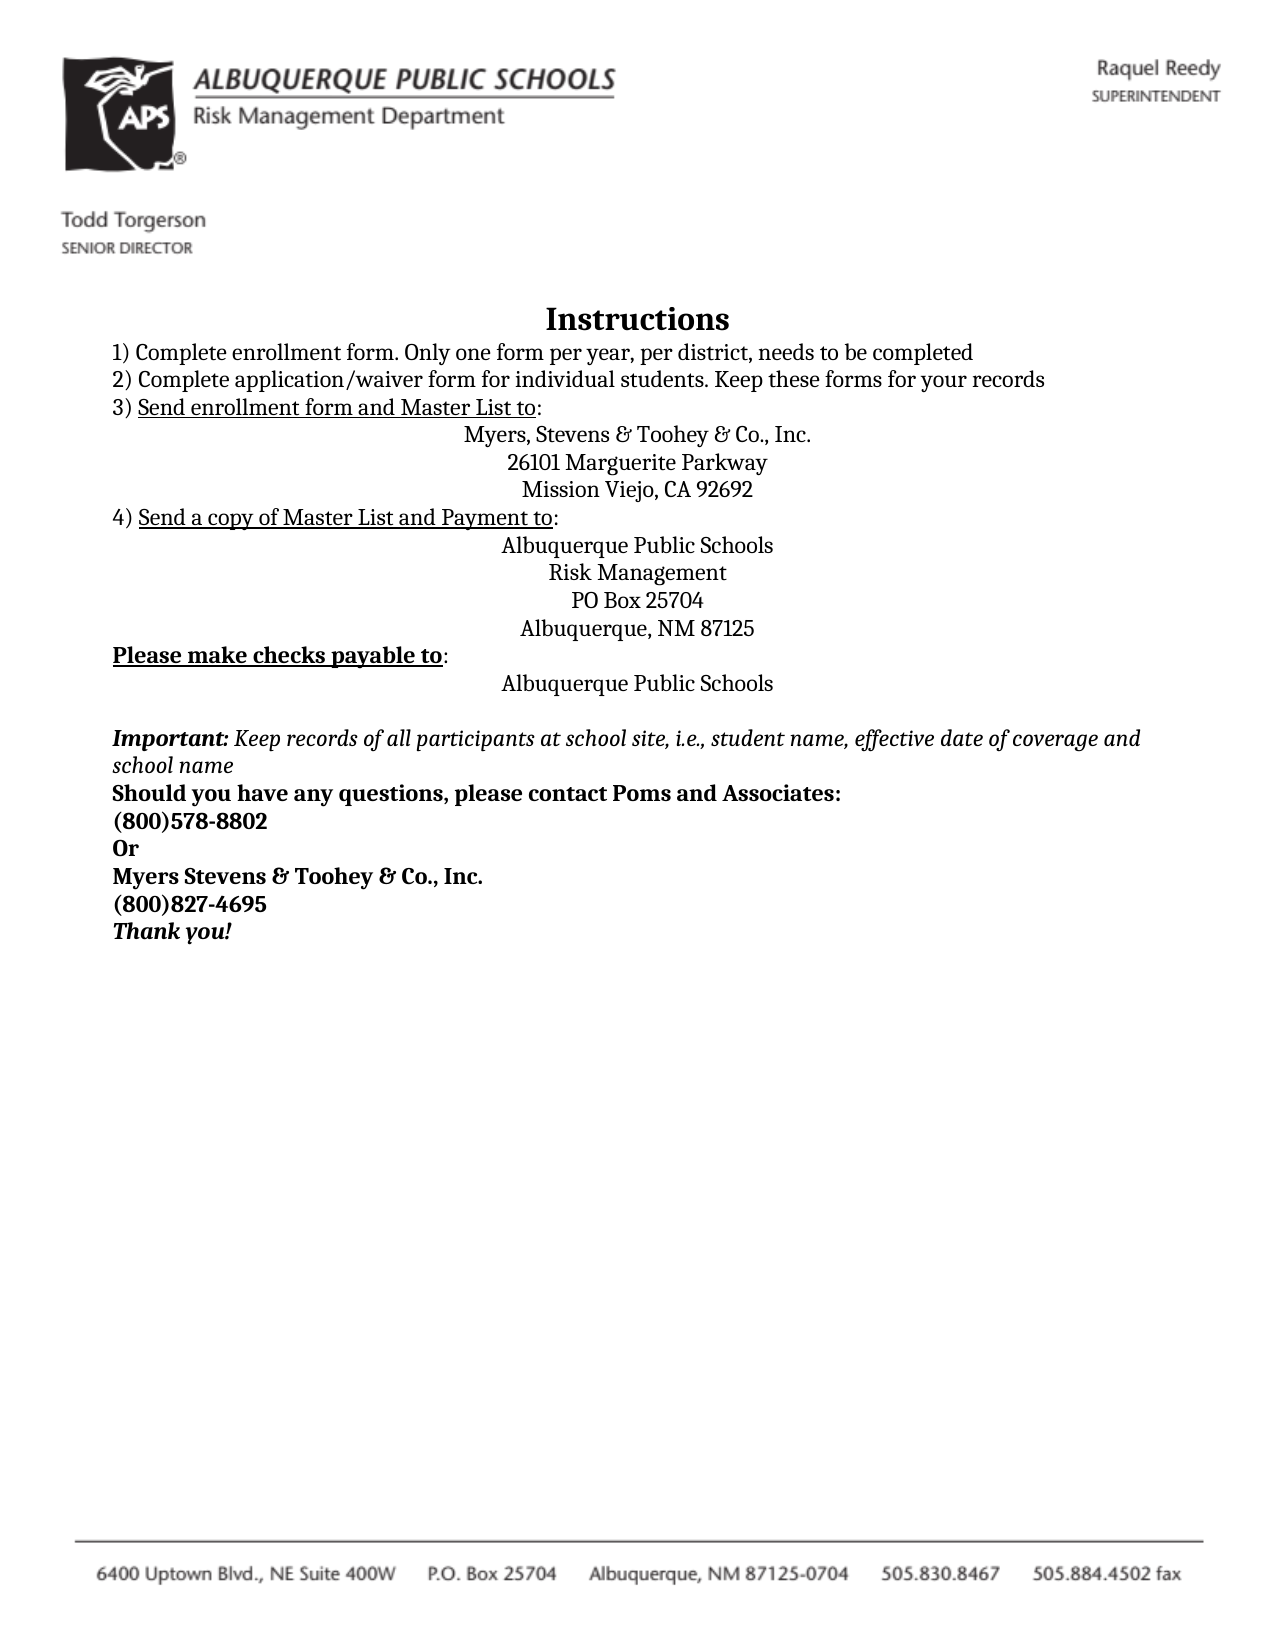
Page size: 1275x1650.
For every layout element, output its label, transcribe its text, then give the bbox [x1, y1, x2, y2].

text 1) Complete enrollment form. Only one form per year, per district, needs to be completed [112, 338, 1162, 366]
text Albuquerque Public Schools [112, 669, 1162, 697]
text Mission Viejo, CA 92692 [112, 476, 1162, 504]
text (800)827-4695 [112, 890, 1162, 918]
text PO Box 25704 [112, 587, 1162, 614]
text Albuquerque Public Schools [112, 532, 1162, 559]
text Instructions [112, 300, 1162, 338]
text Thank you! [112, 918, 1162, 946]
text (800)578-8802 [112, 808, 1162, 835]
text Important: Keep records of all participants at school site, i.e., student name, effective date of coverage and school name [112, 725, 1162, 780]
text Albuquerque, NM 87125 [112, 614, 1162, 642]
text Should you have any questions, please contact Poms and Associates: [112, 780, 1162, 808]
text 26101 Marguerite Parkway [112, 449, 1162, 476]
text Myers, Stevens & Toohey & Co., Inc. [112, 421, 1162, 449]
text 3) Send enrollment form and Master List to: [112, 393, 1162, 421]
text Or [112, 835, 1162, 863]
text Please make checks payable to: [112, 642, 1162, 669]
text Risk Management [112, 559, 1162, 587]
text 2) Complete application/waiver form for individual students. Keep these forms for your records [112, 366, 1162, 393]
text Myers Stevens & Toohey & Co., Inc. [112, 863, 1162, 890]
text 4) Send a copy of Master List and Payment to: [112, 504, 1162, 532]
